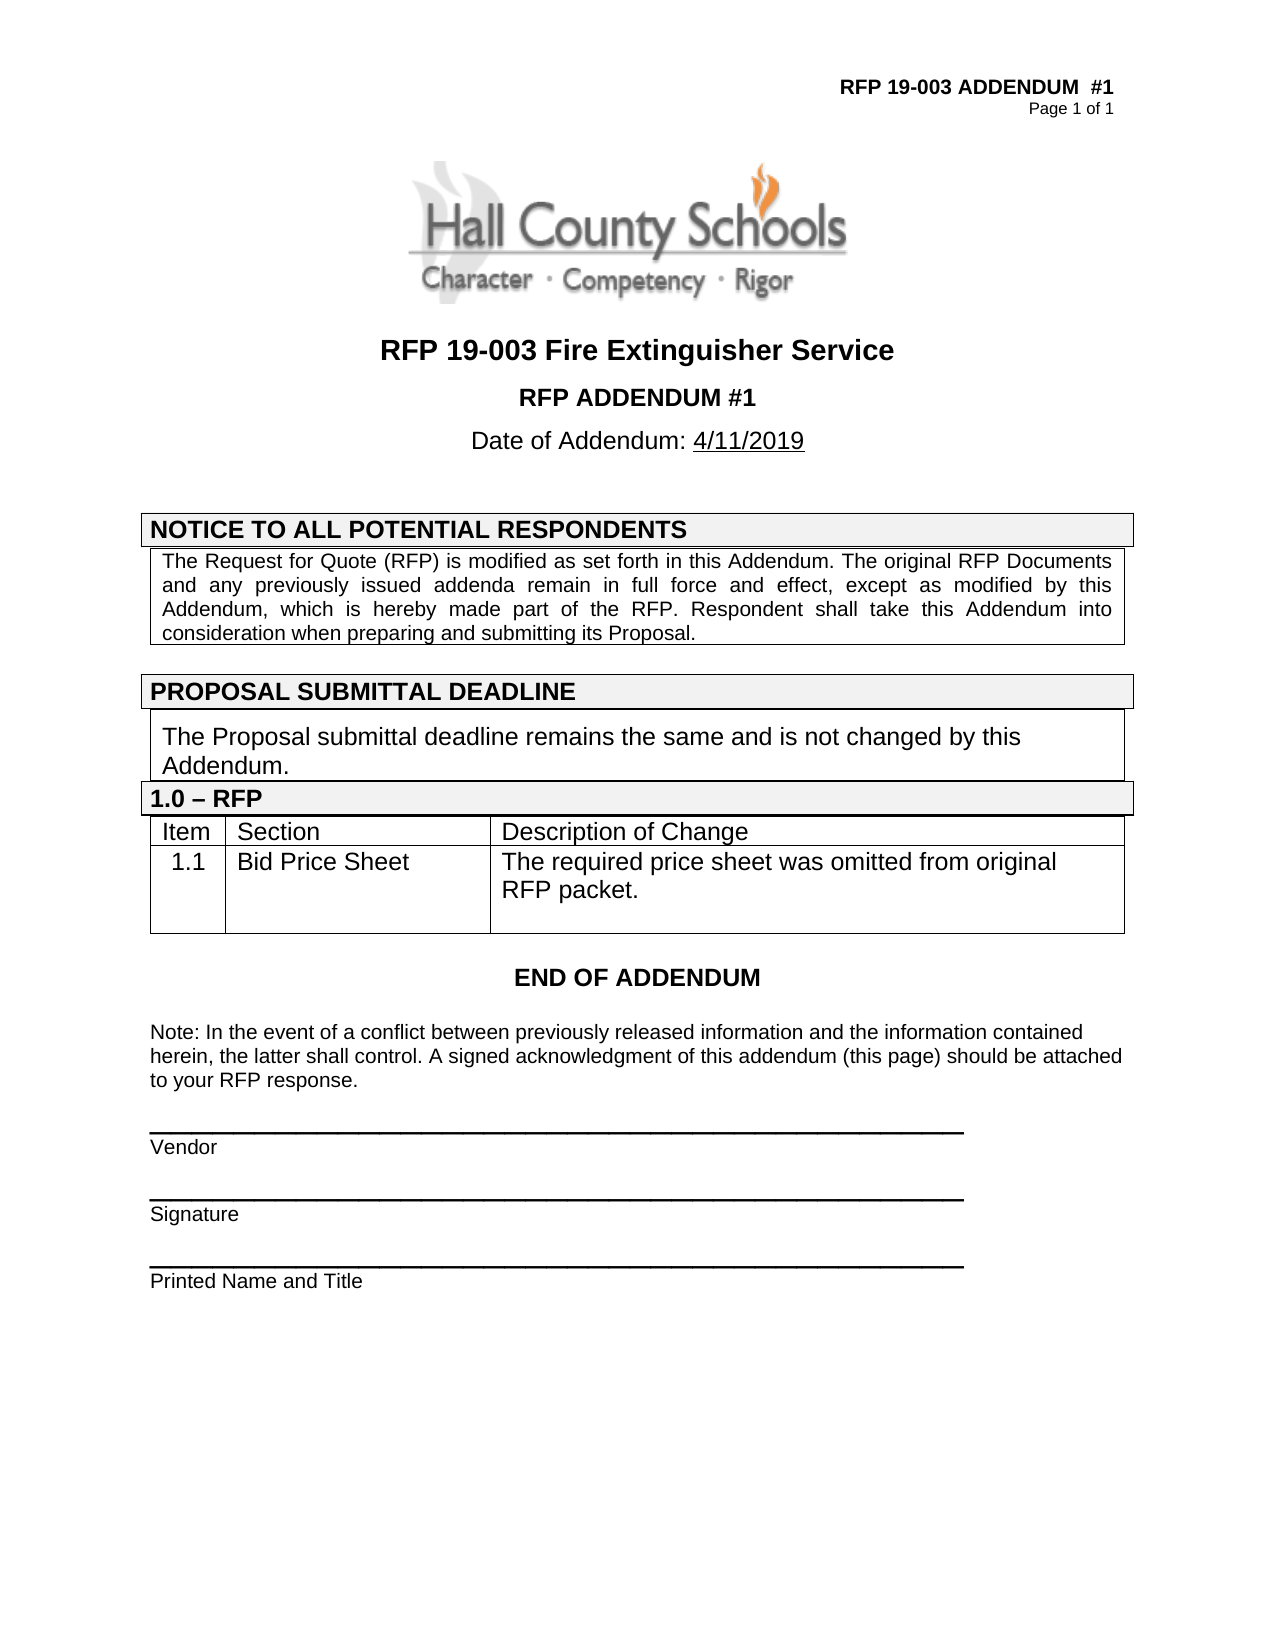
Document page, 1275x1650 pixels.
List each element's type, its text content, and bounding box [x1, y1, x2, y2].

picture [396, 161, 879, 304]
table_cell 1.1 [151, 846, 225, 933]
table_header The Request for Quote (RFP) is modified as set forth in this Addendum. The original RFP Documents and any previously issued addenda remain in full force and effect, except as modified by this Addendum, which is hereby made part of the RFP. Respondent shall take this Addendum into consideration when preparing and submitting its Proposal. [151, 549, 1124, 644]
text 1.0 – RFP [142, 782, 1133, 814]
text Vendor [150, 1135, 1125, 1159]
text _______________________________________ [150, 1226, 1125, 1269]
text END OF ADDENDUM [150, 962, 1125, 991]
table_header Section [226, 817, 490, 845]
table_cell The required price sheet was omitted from original RFP packet. [491, 846, 1124, 933]
text _______________________________________ [150, 1092, 1125, 1135]
text Note: In the event of a conflict between previously released information and the information contained herein, the latter shall control. A signed acknowledgment of this addendum (this page) should be attached to your RFP response. [150, 1020, 1125, 1092]
text Signature [150, 1202, 1125, 1226]
table_header Description of Change [491, 817, 1124, 845]
text _______________________________________ [150, 1159, 1125, 1202]
text Printed Name and Title [150, 1269, 1125, 1293]
text RFP ADDENDUM #1 [150, 383, 1125, 412]
text NOTICE TO ALL POTENTIAL RESPONDENTS [142, 514, 1133, 546]
text RFP 19-003 Fire Extinguisher Service [150, 333, 1125, 366]
text Date of Addendum: 4/11/2019 [150, 426, 1125, 455]
text PROPOSAL SUBMITTAL DEADLINE [142, 675, 1133, 708]
table_header Item [151, 817, 225, 845]
table_header The Proposal submittal deadline remains the same and is not changed by this Addendum. [151, 710, 1124, 779]
table_cell Bid Price Sheet [226, 846, 490, 933]
